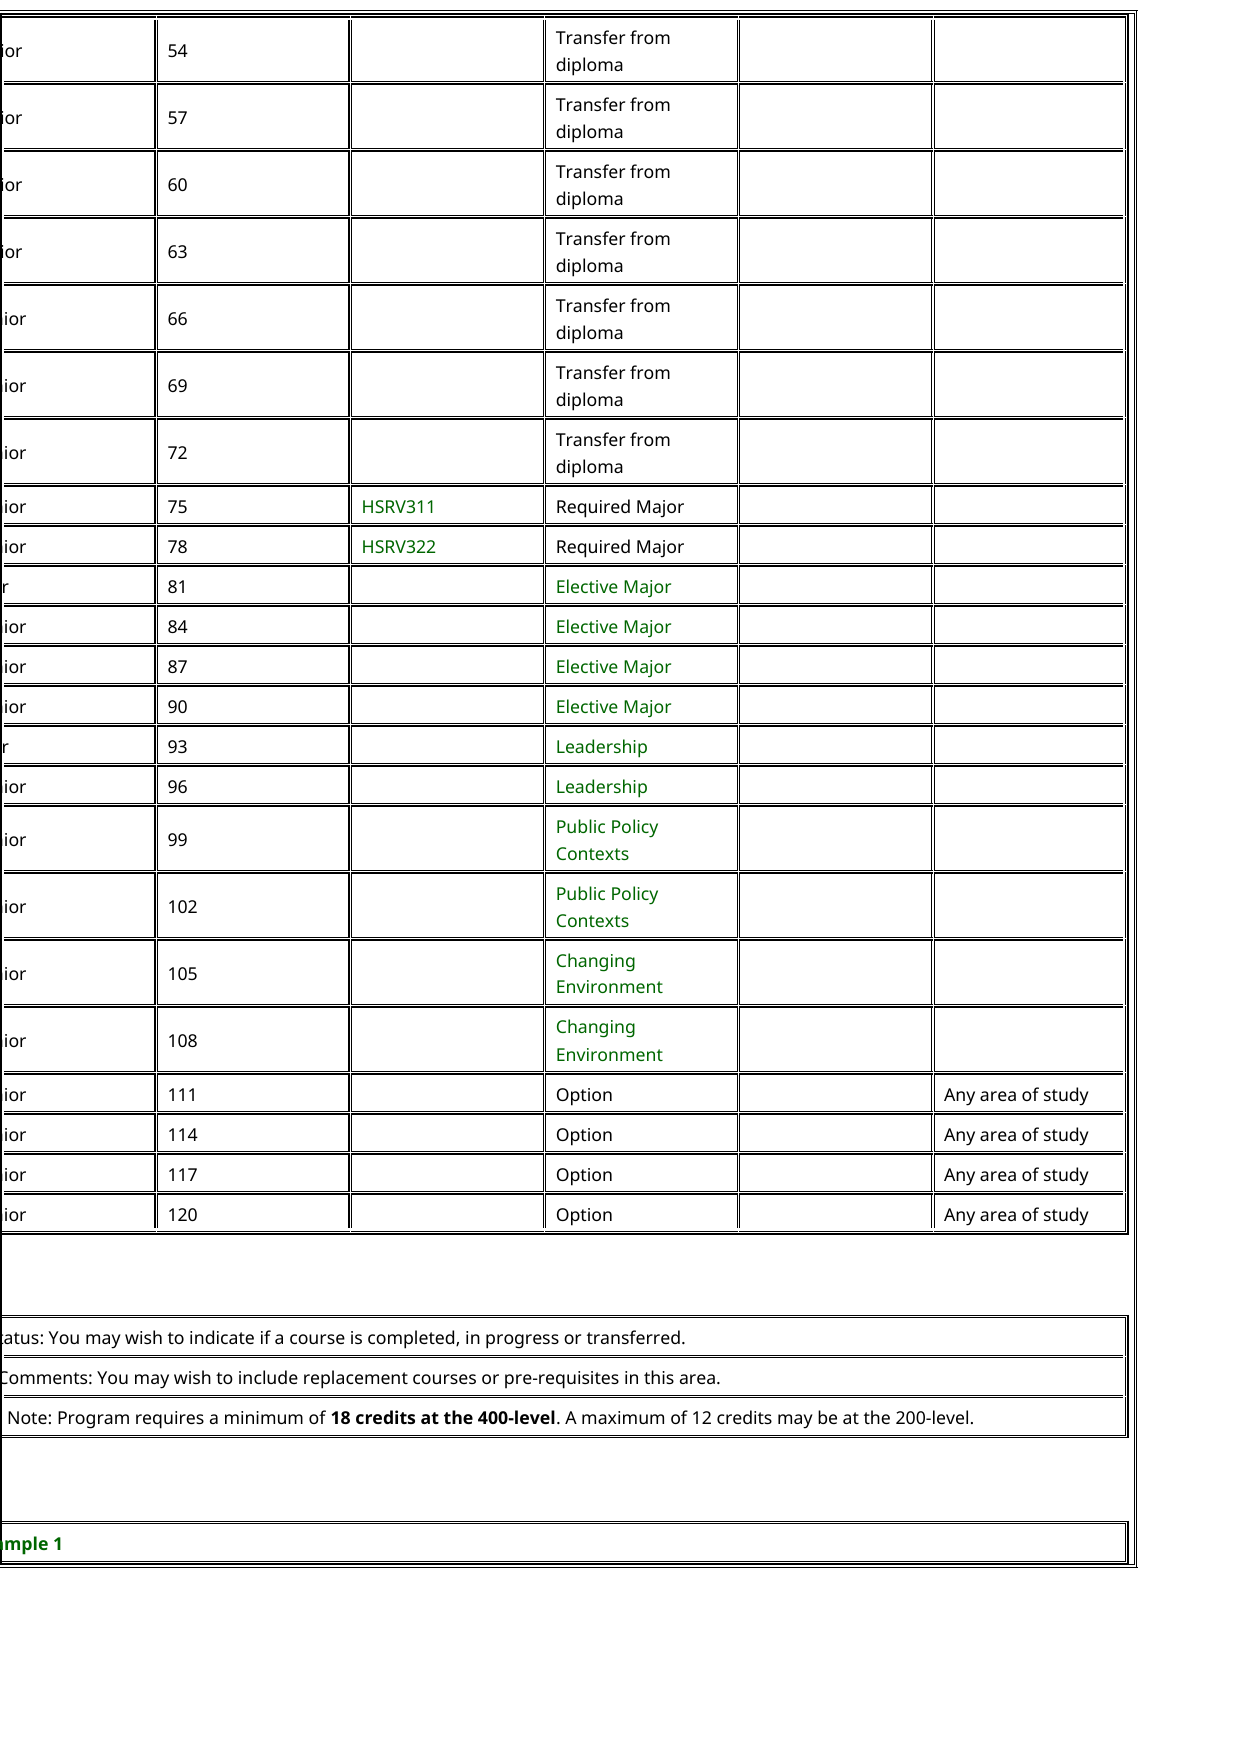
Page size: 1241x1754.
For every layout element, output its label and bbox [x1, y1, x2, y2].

table_cell [2, 14, 1134, 1564]
